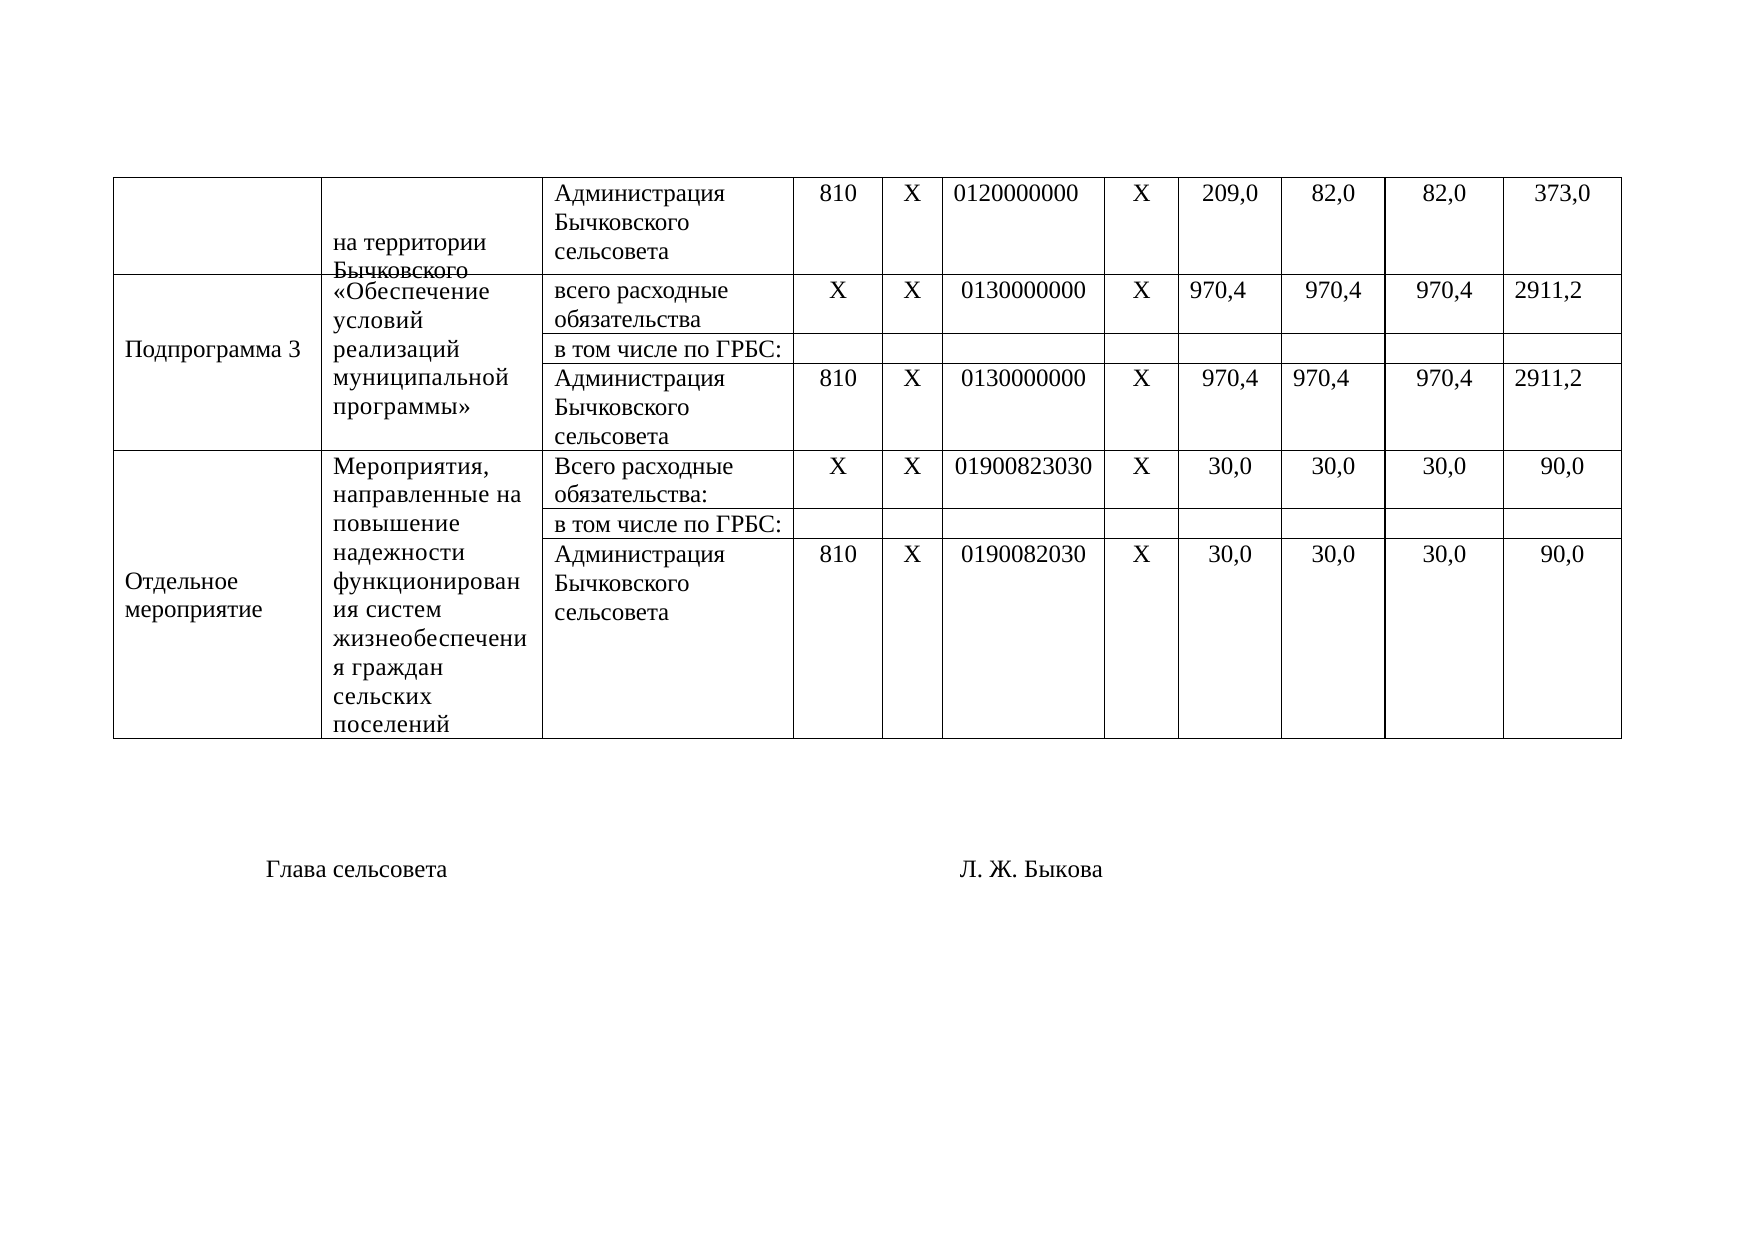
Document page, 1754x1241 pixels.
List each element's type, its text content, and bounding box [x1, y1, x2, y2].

table_cell [1105, 334, 1178, 362]
table_cell [943, 334, 1104, 362]
table_cell 970,4 [1179, 275, 1281, 333]
table_cell Х [883, 178, 942, 274]
table_cell Х [794, 451, 882, 508]
table_cell 82,0 [1282, 178, 1384, 274]
table_cell 30,0 [1179, 539, 1281, 738]
table_cell 810 [794, 178, 882, 274]
table_cell [1282, 509, 1384, 538]
table_cell в том числе по ГРБС: [543, 509, 793, 538]
table_cell [883, 334, 942, 362]
table_cell Отдельное мероприятие [114, 451, 321, 738]
table_cell [1105, 509, 1178, 538]
table_cell [794, 509, 882, 538]
table_cell [1386, 334, 1503, 362]
table_cell [1282, 334, 1384, 362]
table_cell 0120000000 [943, 178, 1104, 274]
table_cell 2911,2 [1504, 364, 1621, 450]
table_cell 970,4 [1179, 364, 1281, 450]
table_cell 970,4 [1386, 364, 1503, 450]
table_cell 2911,2 [1504, 275, 1621, 333]
table_cell 30,0 [1386, 539, 1503, 738]
table_cell 373,0 [1504, 178, 1621, 274]
table_cell [943, 509, 1104, 538]
table_cell «Обеспечение условий реализаций муниципальной программы» [322, 275, 542, 450]
table_cell Х [883, 539, 942, 738]
table_cell [1179, 334, 1281, 362]
text Глава сельсовета Л. Ж. Быкова [158, 854, 1636, 883]
table_cell 30,0 [1282, 539, 1384, 738]
table_cell Мероприятия, направленные на повышение надежности функционирования систем жизнеобеспечения граждан сельских поселений [322, 451, 542, 738]
table_cell [1504, 334, 1621, 362]
table_cell всего расходные обязательства [543, 275, 793, 333]
table_cell 0190082030 [943, 539, 1104, 738]
table_cell Х [883, 275, 942, 333]
table_cell 209,0 [1179, 178, 1281, 274]
table_cell Х [1105, 451, 1178, 508]
table_cell [1504, 509, 1621, 538]
table_cell 0130000000 [943, 275, 1104, 333]
table_cell Х [1105, 539, 1178, 738]
table_cell [883, 509, 942, 538]
table_cell [1386, 509, 1503, 538]
table_cell 810 [794, 539, 882, 738]
table_cell 82,0 [1386, 178, 1503, 274]
table_cell Х [1105, 364, 1178, 450]
table_cell 30,0 [1386, 451, 1503, 508]
table_cell 0130000000 [943, 364, 1104, 450]
table_cell [1179, 509, 1281, 538]
table_cell 90,0 [1504, 539, 1621, 738]
table_cell Х [883, 364, 942, 450]
table_cell [794, 334, 882, 362]
table_cell 01900823030 [943, 451, 1104, 508]
table_cell 810 [794, 364, 882, 450]
table_cell Х [794, 275, 882, 333]
table_cell Администрация Бычковского сельсовета [543, 364, 793, 450]
table_cell 970,4 [1282, 275, 1384, 333]
table_cell в том числе по ГРБС: [543, 334, 793, 362]
table_cell Х [883, 451, 942, 508]
table_cell 970,4 [1282, 364, 1384, 450]
table_cell 30,0 [1282, 451, 1384, 508]
table_cell 970,4 [1386, 275, 1503, 333]
table_cell Всего расходные обязательства: [543, 451, 793, 508]
table_cell 90,0 [1504, 451, 1621, 508]
table_cell Администрация Бычковского сельсовета [543, 178, 793, 274]
table_cell 30,0 [1179, 451, 1281, 508]
table_cell Подпрограмма 3 [114, 275, 321, 450]
table_cell Х [1105, 178, 1178, 274]
table_cell Х [1105, 275, 1178, 333]
table_cell Администрация Бычковского сельсовета [543, 539, 793, 738]
